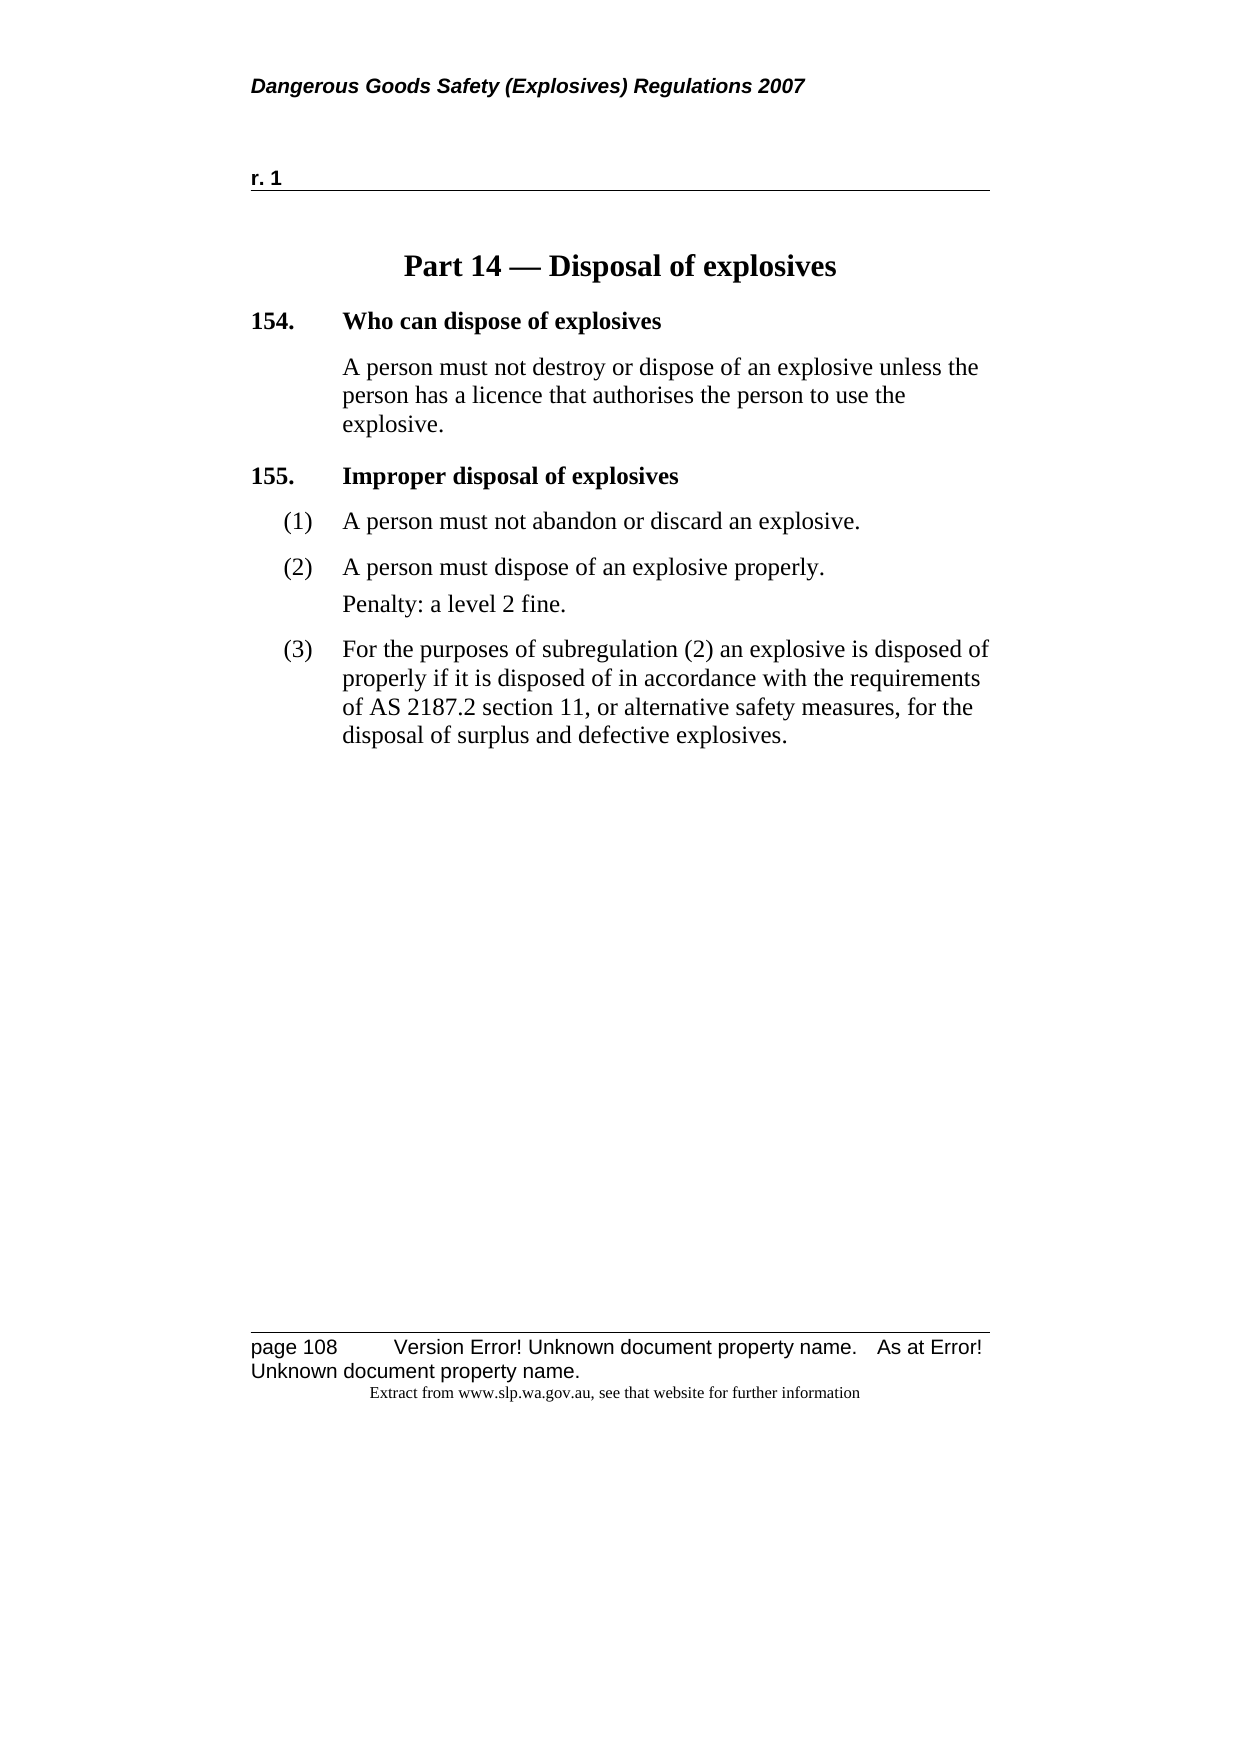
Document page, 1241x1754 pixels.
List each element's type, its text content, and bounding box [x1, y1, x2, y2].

text (3) For the purposes of subregulation (2) an explosive is disposed of properly if it is disposed of in accordance with the requirements of AS 2187.2 section 11, or alternative safety measures, for the disposal of surplus and defective explosives. [251, 634, 990, 749]
text (1) A person must not abandon or discard an explosive. [251, 506, 990, 535]
text (2) A person must dispose of an explosive properly. [251, 552, 990, 581]
subtitle 155. Improper disposal of explosives [251, 461, 990, 490]
text A person must not destroy or dispose of an explosive unless the person has a licence that authorises the person to use the explosive. [251, 352, 990, 438]
subtitle Part 14 — Disposal of explosives [251, 247, 990, 283]
text Penalty: a level 2 fine. [251, 589, 990, 618]
subtitle 154. Who can dispose of explosives [251, 306, 990, 335]
